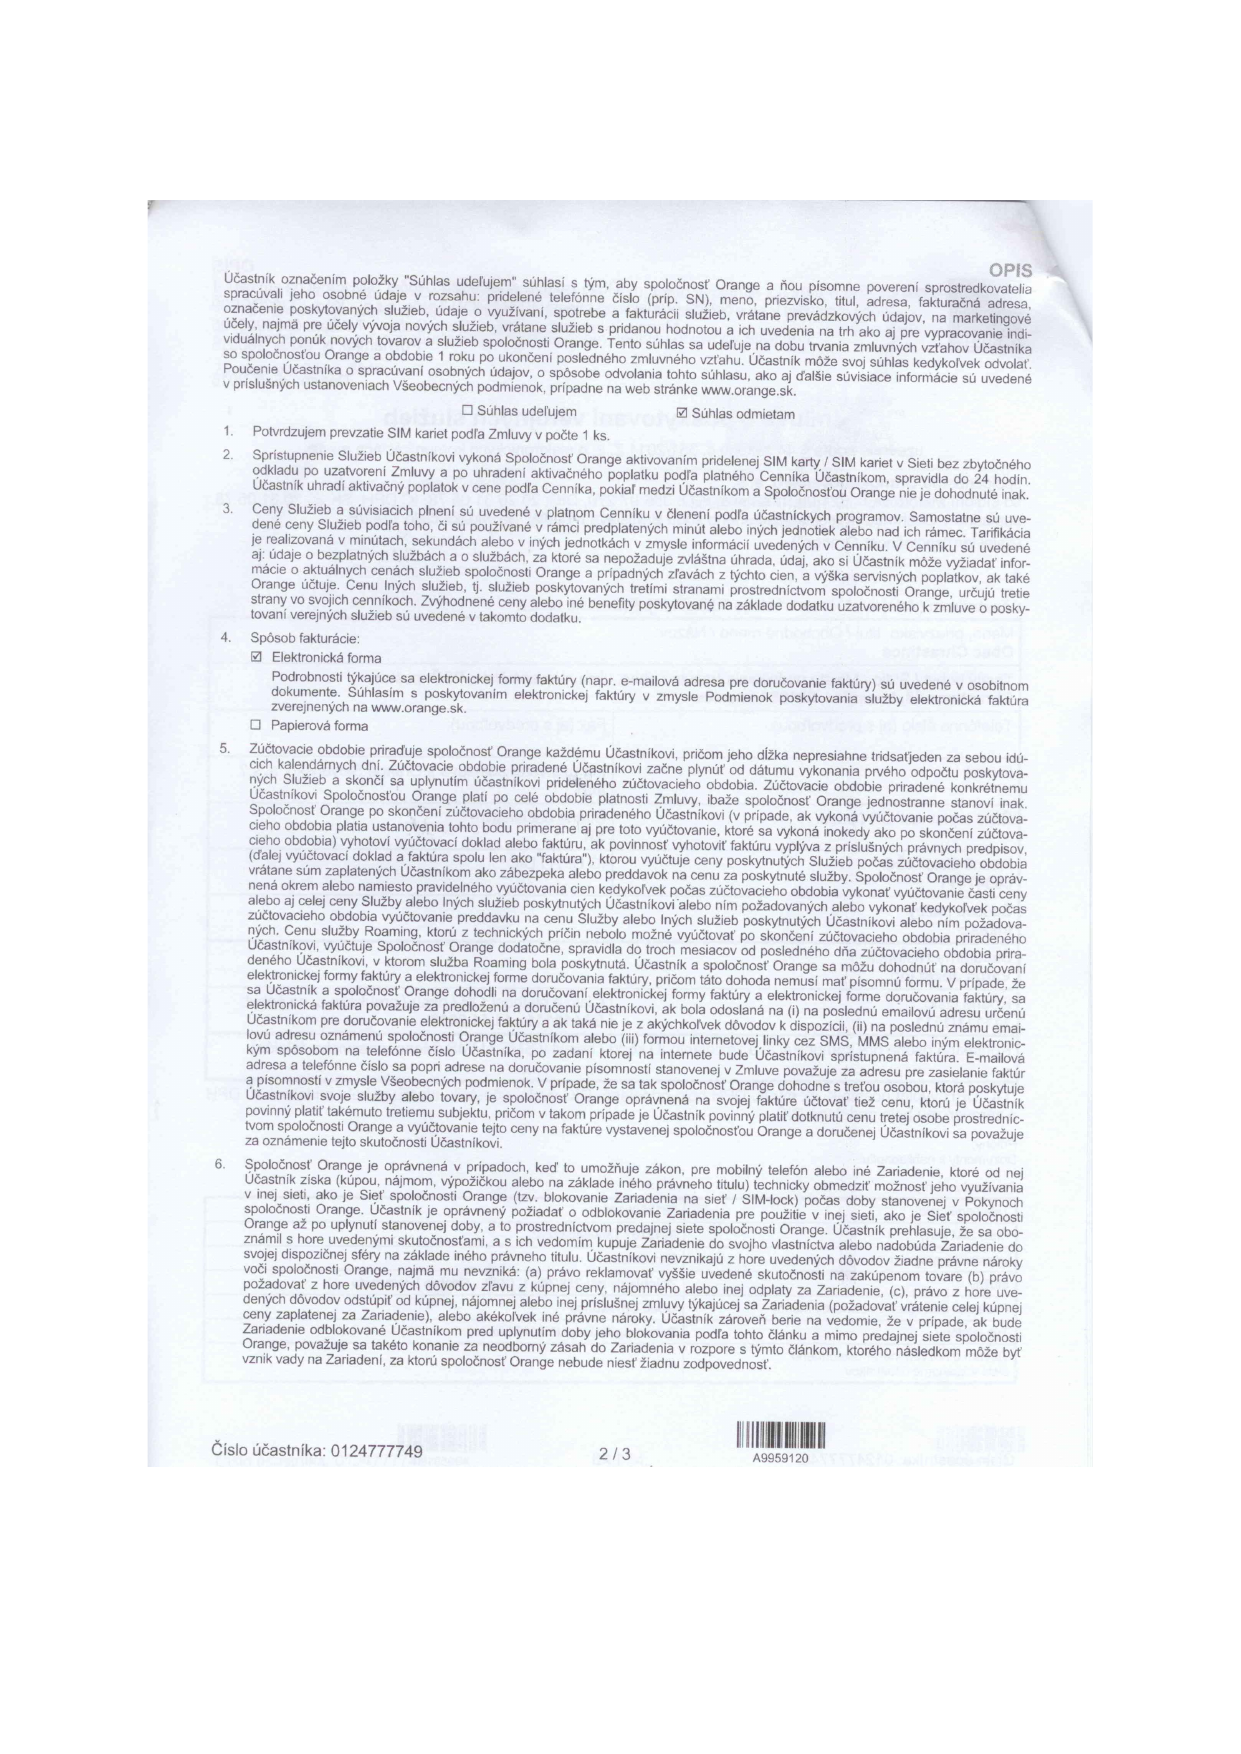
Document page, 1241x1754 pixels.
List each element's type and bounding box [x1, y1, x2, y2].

picture [147, 200, 1093, 1467]
